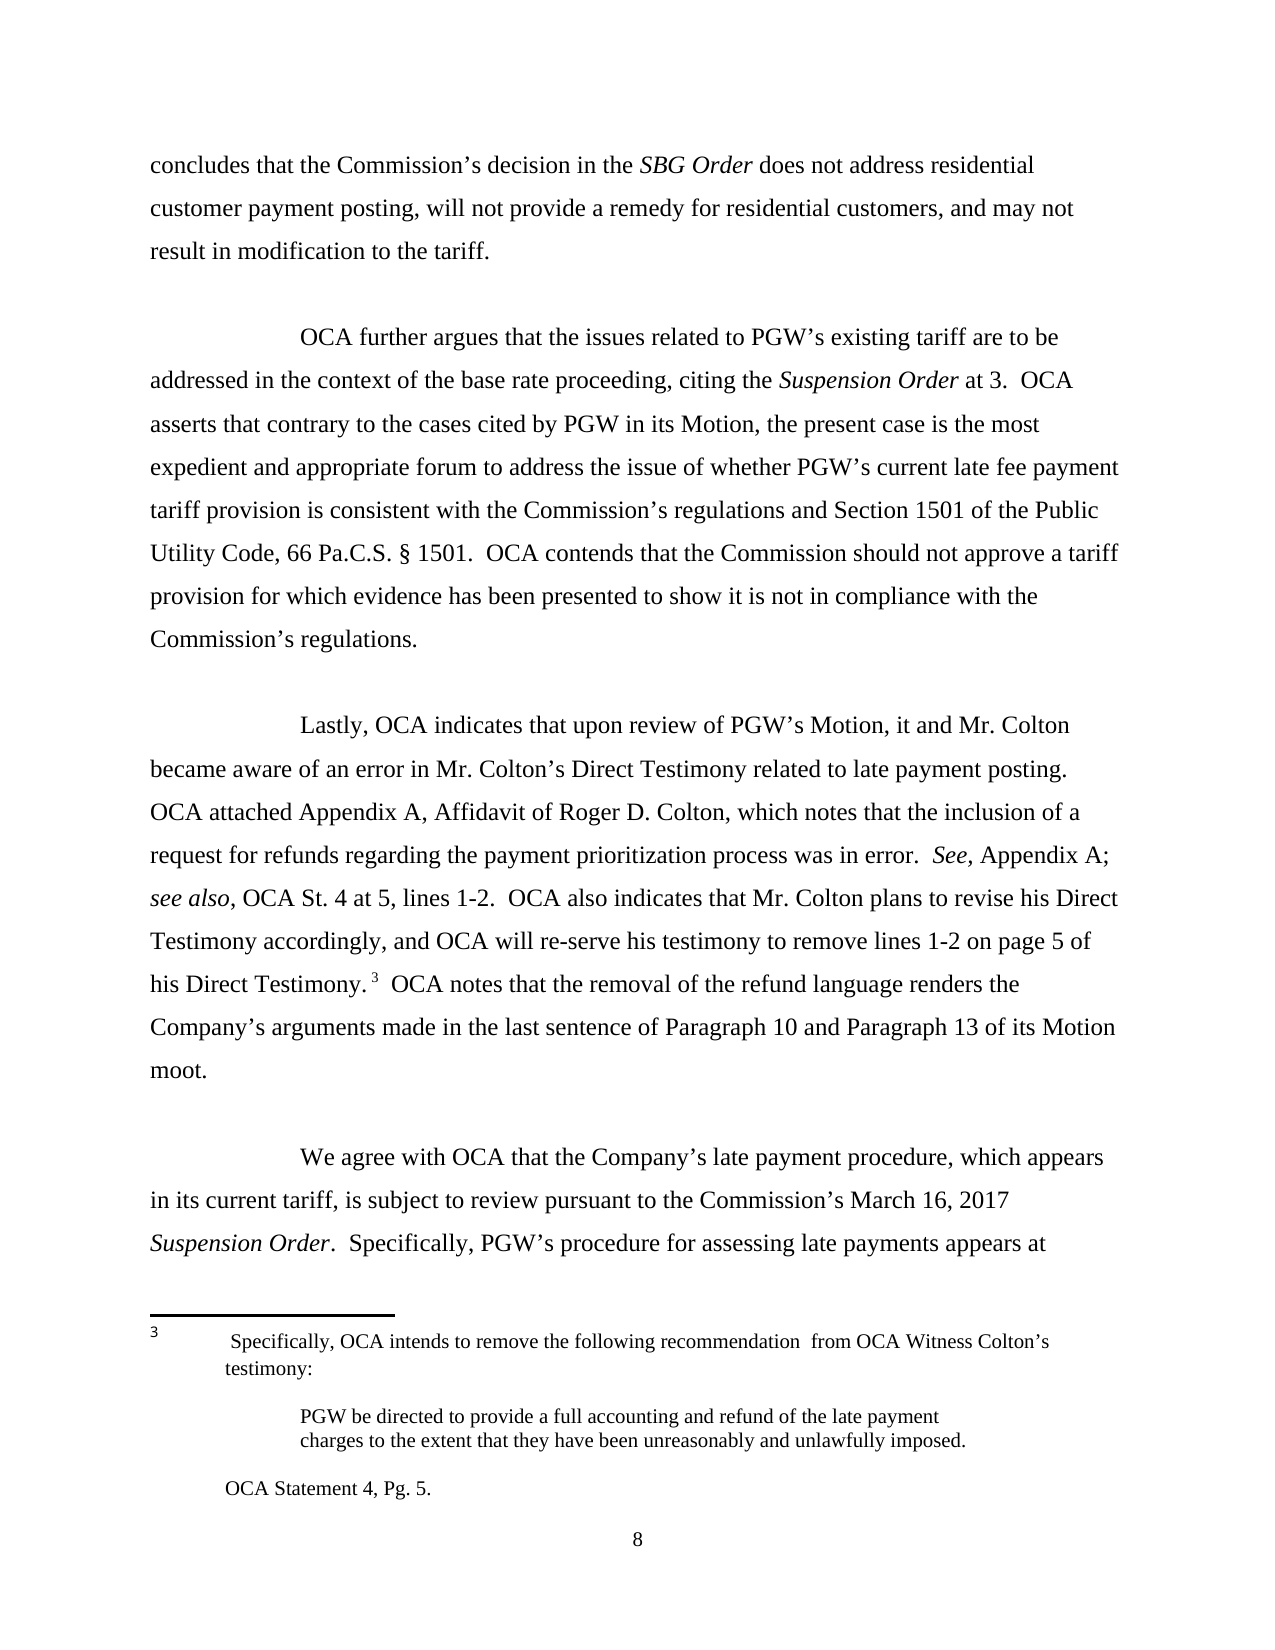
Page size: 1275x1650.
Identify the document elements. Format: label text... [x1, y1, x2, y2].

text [150, 150, 1125, 265]
text Lastly, OCA indicates that upon review of PGW’s Motion, it and Mr. Colton became aware of an error in Mr. Colton’s Direct Testimony related to late payment posting. OCA attached Appendix A, Affidavit of Roger D. Colton, which notes that the inclusion of a request for refunds regarding the payment prioritization process was in error. See, Appendix A; see also, OCA St. 4 at 5, lines 1-2. OCA also indicates that Mr. Colton plans to revise his Direct Testimony accordingly, and OCA will re-serve his testimony to remove lines 1-2 on page 5 of his Direct Testimony. OCA notes that the removal of the refund language renders the Company’s arguments made in the last sentence of Paragraph 10 and Paragraph 13 of its Motion moot. [150, 711, 1125, 1084]
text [150, 1142, 1125, 1257]
text OCA further argues that the issues related to PGW’s existing tariff are to be addressed in the context of the base rate proceeding, citing the Suspension Order at 3. OCA asserts that contrary to the cases cited by PGW in its Motion, the present case is the most expedient and appropriate forum to address the issue of whether PGW’s current late fee payment tariff provision is consistent with the Commission’s regulations and Section 1501 of the Public Utility Code, 66 Pa.C.S. § 1501. OCA contends that the Commission should not approve a tariff provision for which evidence has been presented to show it is not in compliance with the Commission’s regulations. [150, 322, 1125, 653]
